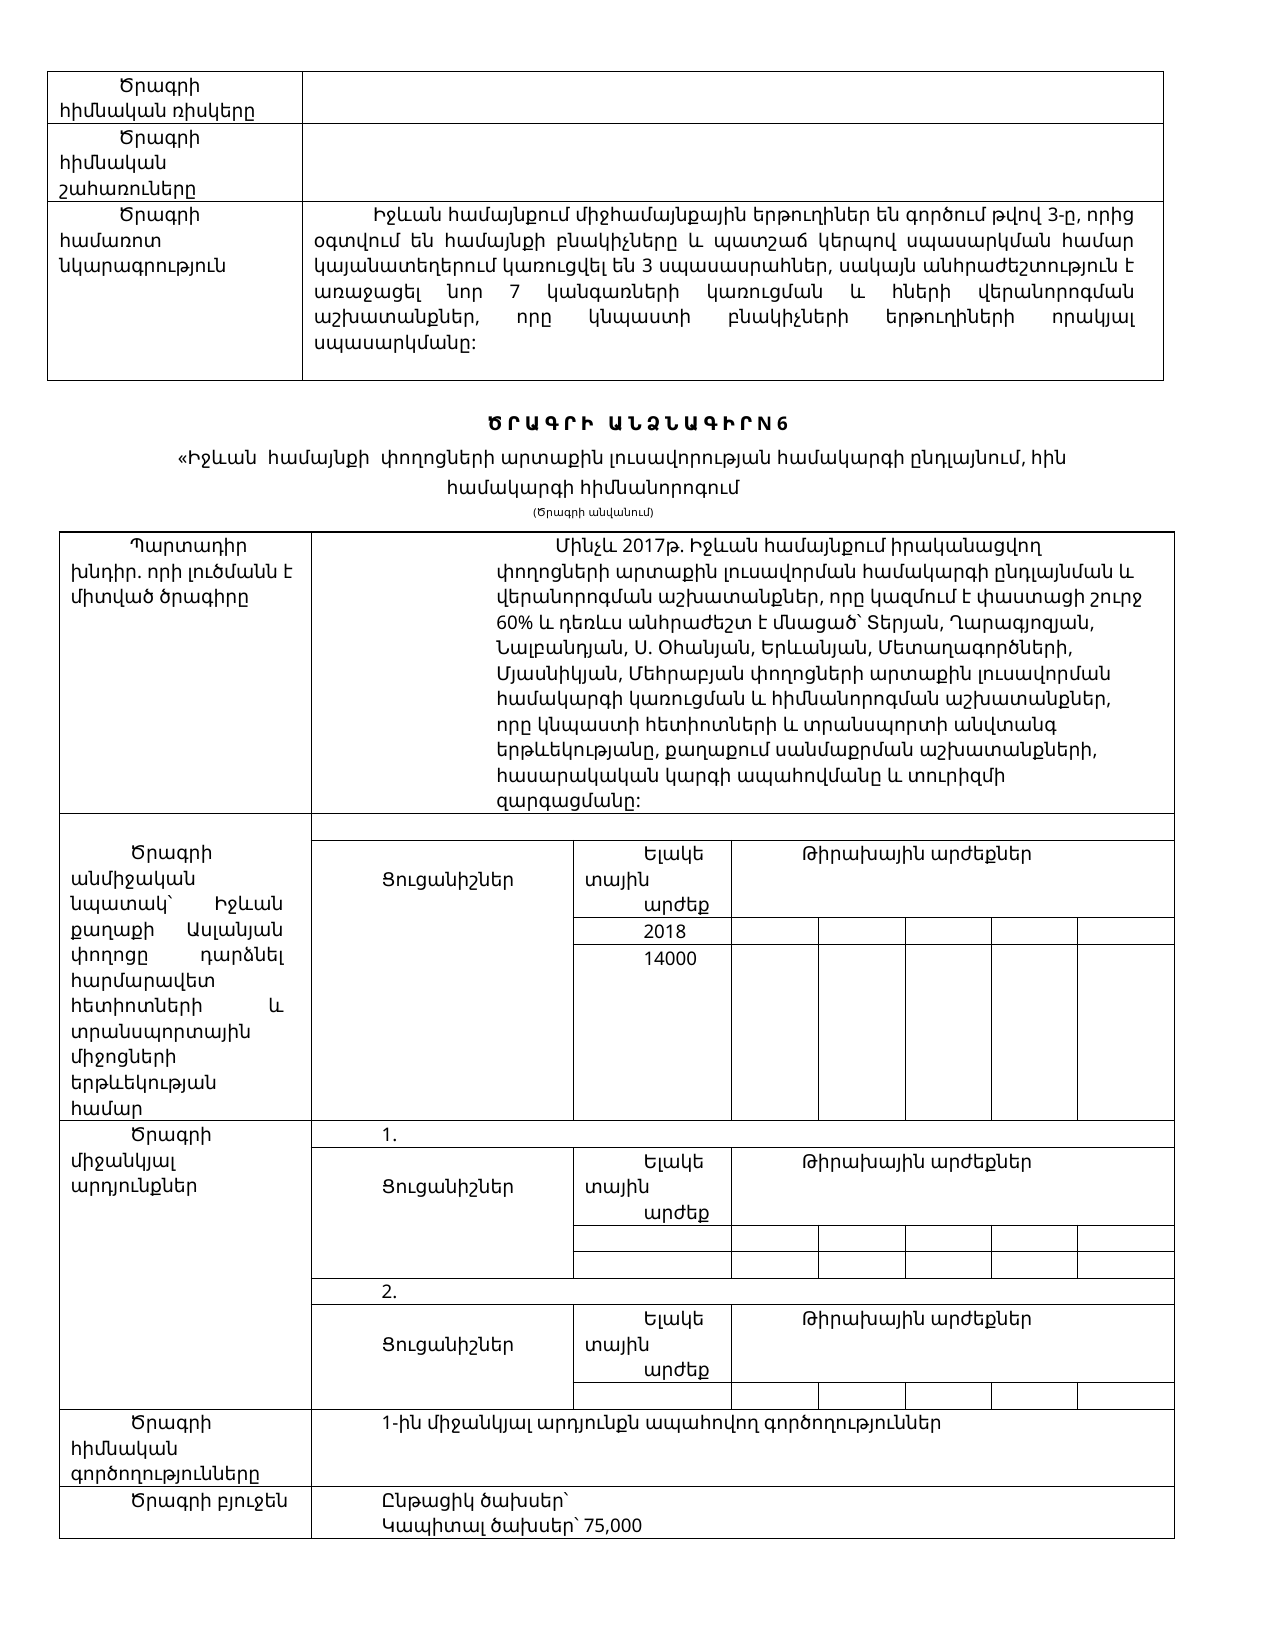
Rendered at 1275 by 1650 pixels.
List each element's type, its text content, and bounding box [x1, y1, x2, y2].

text Ծ Ր Ա Գ Ր Ի Ա Ն Ձ Ն Ա Գ Ի Ր N 6 [59, 411, 1157, 436]
table_cell [819, 918, 905, 944]
table_cell [574, 1252, 731, 1278]
table_cell [732, 945, 818, 1120]
table_cell 2018 [574, 918, 731, 944]
table_cell Ցուցանիշներ [312, 841, 573, 1120]
table_cell Ծրագրի անմիջական նպատակ՝ Իջևան քաղաքի Ասլանյան փողոցը դարձնել հարմարավետ հետիոտների և տրանսպորտային միջոցների երթևեկության համար [60, 814, 311, 1120]
table_cell [303, 124, 1163, 201]
table_header [312, 533, 485, 813]
table_cell [1078, 1226, 1174, 1251]
table_cell Ծրագրի համառոտ նկարագրություն [48, 202, 302, 380]
table_cell [732, 1383, 818, 1408]
table_cell [992, 918, 1077, 944]
table_cell [732, 918, 818, 944]
table_cell [1078, 945, 1174, 1120]
table_cell Ելակետային արժեք [574, 1148, 731, 1224]
table_cell [732, 1226, 818, 1251]
table_cell [819, 945, 905, 1120]
table_header Մինչև 2017թ. Իջևան համայնքում իրականացվող փողոցների արտաքին լուսավորման համակարգի ընդլայնման և վերանորոգման աշխատանքներ, որը կազմում է փաստացի շուրջ 60% և դեռևս անհրաժեշտ է մնացած՝ Տերյան, Ղարագյոզյան, Նալբանդյան, Ս. Օհանյան, Երևանյան, Մետաղագործների, Մյասնիկյան, Մեհրաբյան փողոցների արտաքին լուսավորման համակարգի կառուցման և հիմնանորոգման աշխատանքներ, որը կնպաստի հետիոտների և տրանսպորտի անվտանգ երթևեկությանը, քաղաքում սանմաքրման աշխատանքների, հասարակական կարգի ապահովմանը և տուրիզմի զարգացմանը: [485, 533, 1174, 813]
table_cell [312, 814, 1174, 840]
table_cell Ծրագրի բյուջեն [60, 1487, 311, 1538]
text «Իջևան համայնքի փողոցների արտաքին լուսավորության համակարգի ընդլայնում, հին համակարգի հիմնանորոգում (Ծրագրի անվանում) [59, 440, 1127, 531]
table_cell [906, 1383, 991, 1408]
table_cell [906, 945, 991, 1120]
table_cell [906, 1226, 991, 1251]
table_cell [574, 1383, 731, 1408]
table_cell [906, 918, 991, 944]
table_cell Ծրագրի հիմնական գործողությունները [60, 1410, 311, 1486]
table_cell [992, 945, 1077, 1120]
table_cell [819, 1252, 905, 1278]
table_cell Ծրագրի հիմնական ռիսկերը [48, 72, 302, 123]
table_cell Թիրախային արժեքներ [732, 1305, 1174, 1382]
table_cell Ելակետային արժեք [574, 1305, 731, 1382]
table_cell Ելակետային արժեք [574, 841, 731, 917]
table_cell Իջևան համայնքում միջհամայնքային երթուղիներ են գործում թվով 3-ը, որից օգտվում են համայնքի բնակիչները և պատշաճ կերպով սպասարկման համար կայանատեղերում կառուցվել են 3 սպասասրահներ, սակայն անհրաժեշտություն է առաջացել նոր 7 կանգառների կառուցման և հների վերանորոգման աշխատանքներ, որը կնպաստի բնակիչների երթուղիների որակյալ սպասարկմանը: [303, 202, 1163, 380]
table_cell [992, 1252, 1077, 1278]
table_cell Ծրագրի հիմնական շահառուները [48, 124, 302, 201]
table_cell [1078, 918, 1174, 944]
table_cell [1078, 1252, 1174, 1278]
table_cell [1078, 1383, 1174, 1408]
table_header Պարտադիր խնդիր. որի լուծմանն է միտված ծրագիրը [60, 533, 311, 813]
table_cell [303, 72, 1163, 123]
table_cell Ծրագրի միջանկյալ արդյունքներ [60, 1121, 311, 1408]
table_cell 14000 [574, 945, 731, 1120]
table_cell [992, 1383, 1077, 1408]
table_cell [312, 1279, 1174, 1304]
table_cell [312, 1487, 1174, 1538]
table_cell [312, 1121, 1174, 1147]
table_cell Թիրախային արժեքներ [732, 1148, 1174, 1224]
table_cell 1-ին միջանկյալ արդյունքն ապահովող գործողություններ [312, 1410, 1174, 1486]
table_cell Ցուցանիշներ [312, 1305, 573, 1408]
table_cell [819, 1383, 905, 1408]
table_cell [819, 1226, 905, 1251]
table_cell Թիրախային արժեքներ [732, 841, 1174, 917]
table_cell Ցուցանիշներ [312, 1148, 573, 1278]
table_cell [574, 1226, 731, 1251]
table_cell [992, 1226, 1077, 1251]
table_cell [732, 1252, 818, 1278]
table_cell [906, 1252, 991, 1278]
